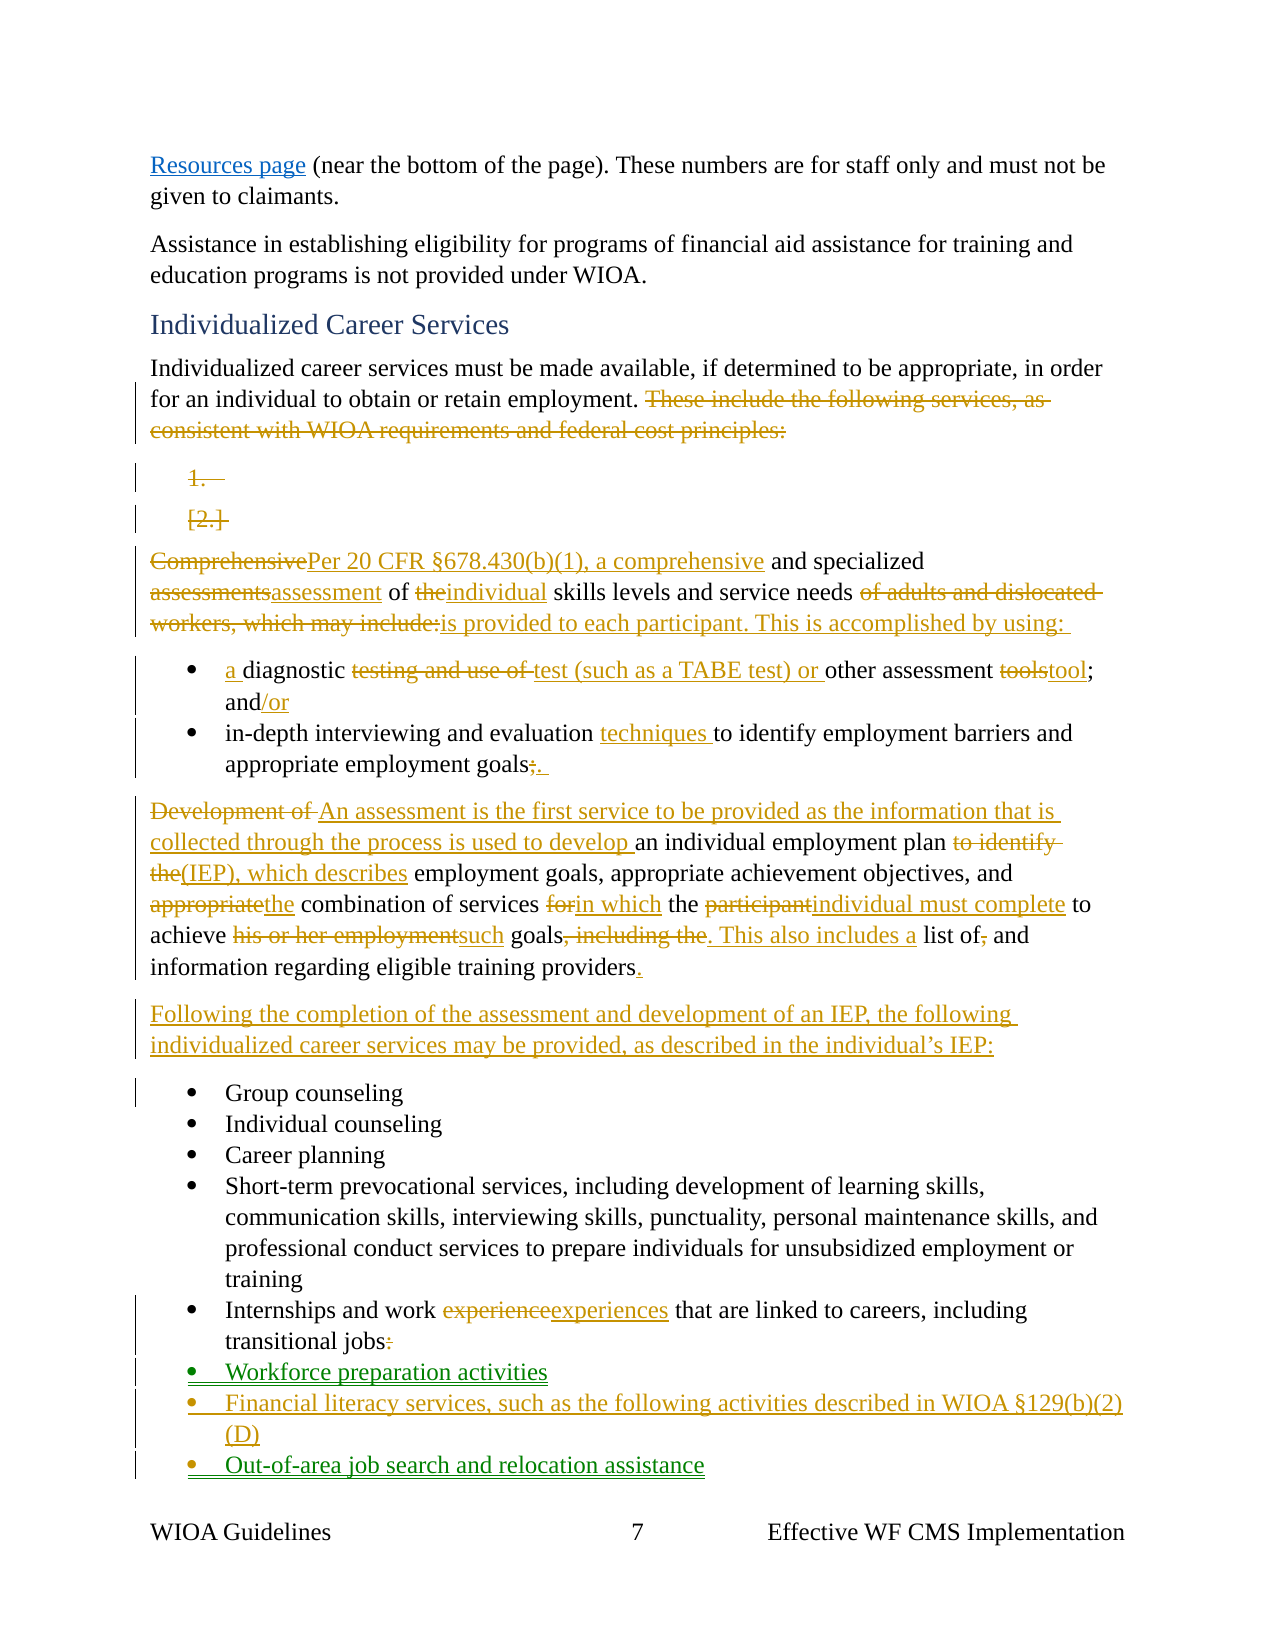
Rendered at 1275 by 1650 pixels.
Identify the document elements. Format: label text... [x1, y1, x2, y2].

list Group counseling [187, 1078, 1125, 1107]
list Short-term prevocational services, including development of learning skills, communication skills, interviewing skills, punctuality, personal maintenance skills, and professional conduct services to prepare individuals for unsubsidized employment or training [187, 1171, 1125, 1293]
list diagnostic other assessment ; and [187, 656, 1125, 715]
list Individual counseling [187, 1109, 1125, 1138]
subtitle Individualized Career Services [150, 307, 1125, 341]
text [150, 150, 1125, 210]
list in-depth interviewing and evaluation to identify employment barriers and appropriate employment goals [187, 718, 1125, 777]
text Individualized career services must be made available, if determined to be appropriate, in order for an individual to obtain or retain employment. [150, 353, 1125, 444]
text and specialized of skills levels and service needs [150, 546, 1125, 637]
list Internships and work that are linked to careers, including transitional jobs [187, 1295, 1125, 1355]
text an individual employment plan employment goals, appropriate achievement objectives, and combination of services the to achieve goals list of and information regarding eligible training providers [150, 796, 1125, 980]
text Assistance in establishing eligibility for programs of financial aid assistance for training and education programs is not provided under WIOA. [150, 229, 1125, 288]
list Career planning [187, 1140, 1125, 1169]
